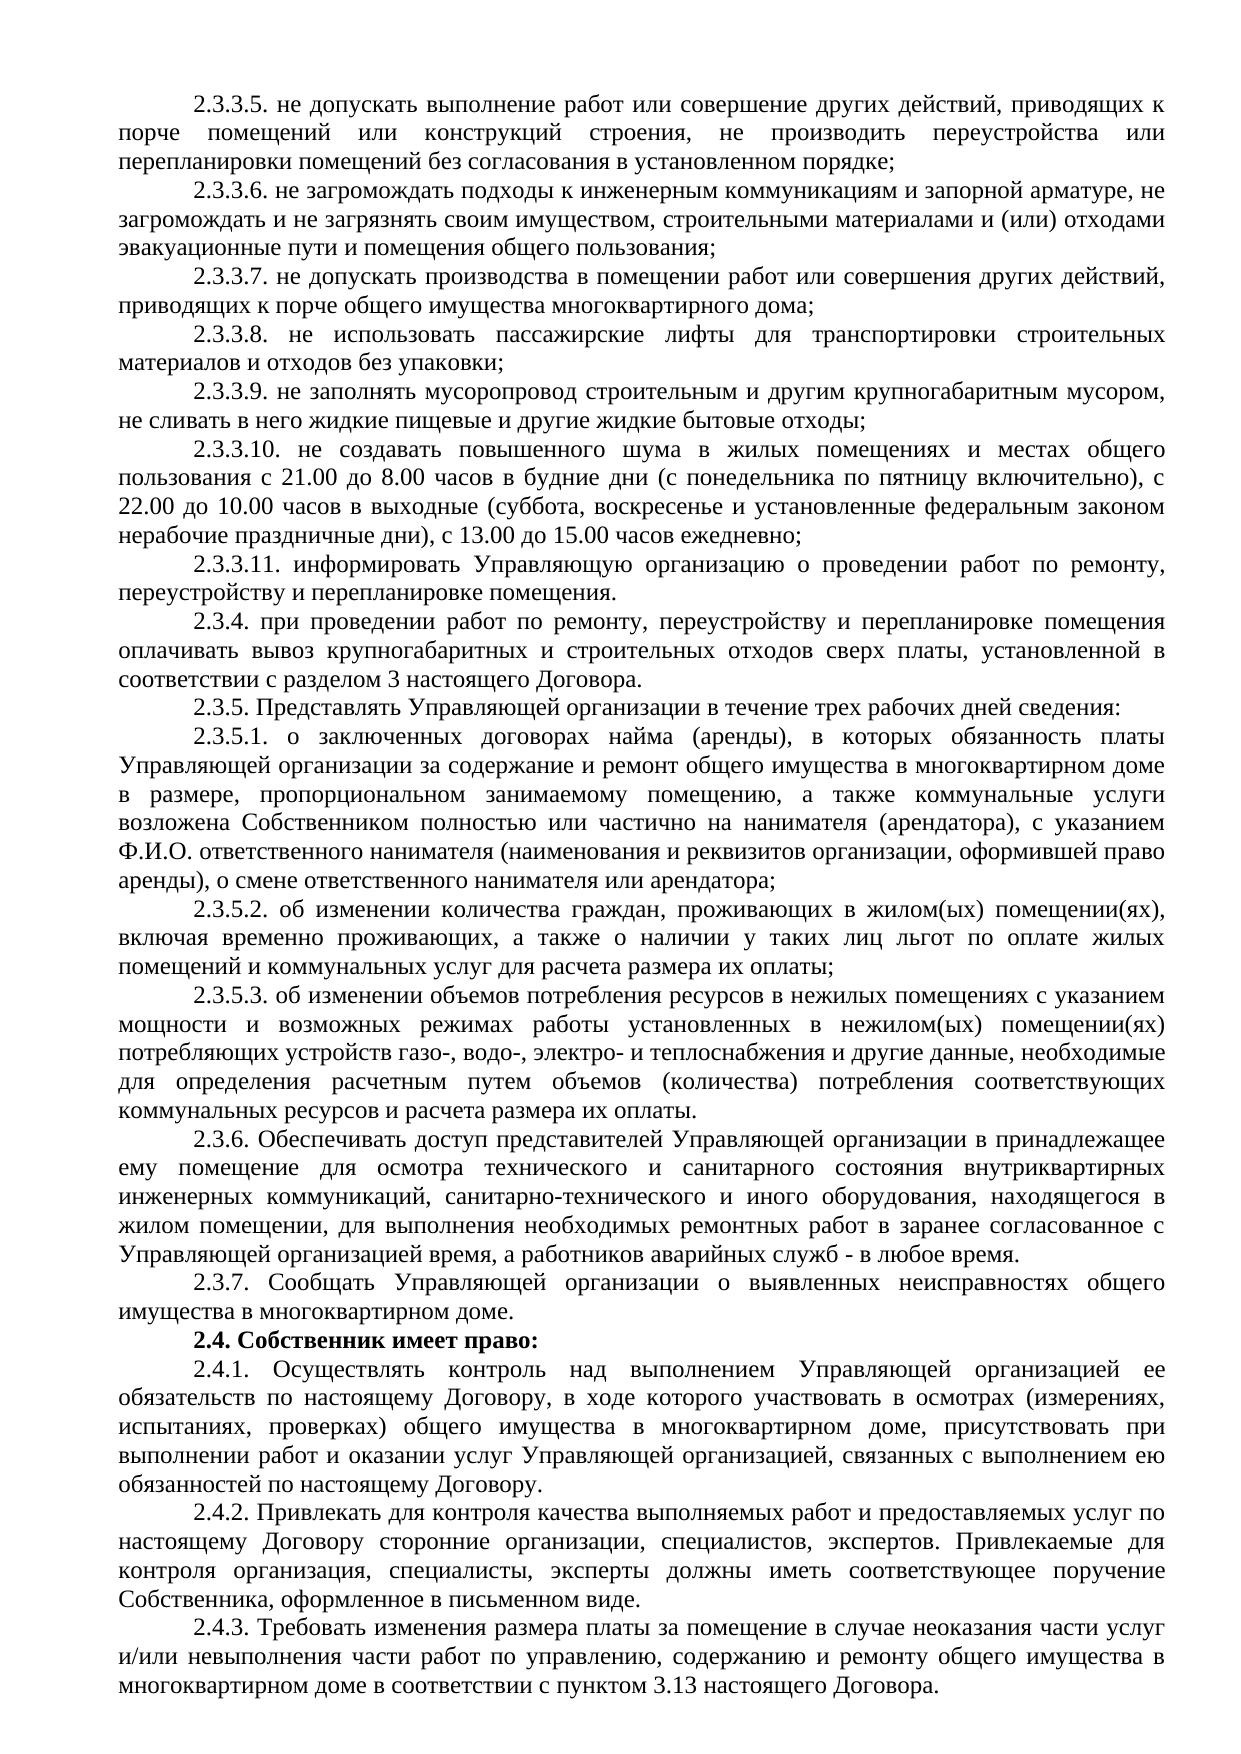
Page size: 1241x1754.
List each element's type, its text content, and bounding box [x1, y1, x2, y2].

text 2.3.4. при проведении работ по ремонту, переустройству и перепланировке помещения оплачивать вывоз крупногабаритных и строительных отходов сверх платы, установленной в соответствии с разделом 3 настоящего Договора. [118, 606, 1166, 692]
text 2.3.5.1. о заключенных договорах найма (аренды), в которых обязанность платы Управляющей организации за содержание и ремонт общего имущества в многоквартирном доме в размере, пропорциональном занимаемому помещению, а также коммунальные услуги возложена Собственником полностью или частично на нанимателя (арендатора), с указанием Ф.И.О. ответственного нанимателя (наименования и реквизитов организации, оформившей право аренды), о смене ответственного нанимателя или арендатора; [118, 721, 1166, 894]
text 2.3.3.6. не загромождать подходы к инженерным коммуникациям и запорной арматуре, не загромождать и не загрязнять своим имуществом, строительными материалами и (или) отходами эвакуационные пути и помещения общего пользования; [118, 175, 1166, 261]
text 2.4.1. Осуществлять контроль над выполнением Управляющей организацией ее обязательств по настоящему Договору, в ходе которого участвовать в осмотрах (измерениях, испытаниях, проверках) общего имущества в многоквартирном доме, присутствовать при выполнении работ и оказании услуг Управляющей организацией, связанных с выполнением ею обязанностей по настоящему Договору. [118, 1354, 1166, 1497]
text 2.3.3.5. не допускать выполнение работ или совершение других действий, приводящих к порче помещений или конструкций строения, не производить переустройства или перепланировки помещений без согласования в установленном порядке; [118, 89, 1166, 175]
text 2.3.6. Обеспечивать доступ представителей Управляющей организации в принадлежащее ему помещение для осмотра технического и санитарного состояния внутриквартирных инженерных коммуникаций, санитарно-технического и иного оборудования, находящегося в жилом помещении, для выполнения необходимых ремонтных работ в заранее согласованное с Управляющей организацией время, а работников аварийных служб - в любое время. [118, 1124, 1166, 1267]
text 2.4.2. Привлекать для контроля качества выполняемых работ и предоставляемых услуг по настоящему Договору сторонние организации, специалистов, экспертов. Привлекаемые для контроля организация, специалисты, эксперты должны иметь соответствующее поручение Собственника, оформленное в письменном виде. [118, 1497, 1166, 1612]
text 2.3.3.10. не создавать повышенного шума в жилых помещениях и местах общего пользования с 21.00 до 8.00 часов в будние дни (с понедельника по пятницу включительно), с 22.00 до 10.00 часов в выходные (суббота, воскресенье и установленные федеральным законом нерабочие праздничные дни), с 13.00 до 15.00 часов ежедневно; [118, 434, 1166, 549]
text 2.3.3.7. не допускать производства в помещении работ или совершения других действий, приводящих к порче общего имущества многоквартирного дома; [118, 261, 1166, 319]
text 2.3.3.9. не заполнять мусоропровод строительным и другим крупногабаритным мусором, не сливать в него жидкие пищевые и другие жидкие бытовые отходы; [118, 376, 1166, 434]
text 2.3.3.11. информировать Управляющую организацию о проведении работ по ремонту, переустройству и перепланировке помещения. [118, 549, 1166, 606]
text 2.3.5.2. об изменении количества граждан, проживающих в жилом(ых) помещении(ях), включая временно проживающих, а также о наличии у таких лиц льгот по оплате жилых помещений и коммунальных услуг для расчета размера их оплаты; [118, 894, 1166, 980]
text 2.3.5. Представлять Управляющей организации в течение трех рабочих дней сведения: [118, 692, 1166, 721]
text 2.3.7. Сообщать Управляющей организации о выявленных неисправностях общего имущества в многоквартирном доме. [118, 1267, 1166, 1325]
text 2.4.3. Требовать изменения размера платы за помещение в случае неоказания части услуг и/или невыполнения части работ по управлению, содержанию и ремонту общего имущества в многоквартирном доме в соответствии с пунктом 3.13 настоящего Договора. [118, 1612, 1166, 1699]
text 2.4. Собственник имеет право: [118, 1325, 1166, 1354]
text 2.3.5.3. об изменении объемов потребления ресурсов в нежилых помещениях с указанием мощности и возможных режимах работы установленных в нежилом(ых) помещении(ях) потребляющих устройств газо-, водо-, электро- и теплоснабжения и другие данные, необходимые для определения расчетным путем объемов (количества) потребления соответствующих коммунальных ресурсов и расчета размера их оплаты. [118, 980, 1166, 1124]
text 2.3.3.8. не использовать пассажирские лифты для транспортировки строительных материалов и отходов без упаковки; [118, 319, 1166, 376]
